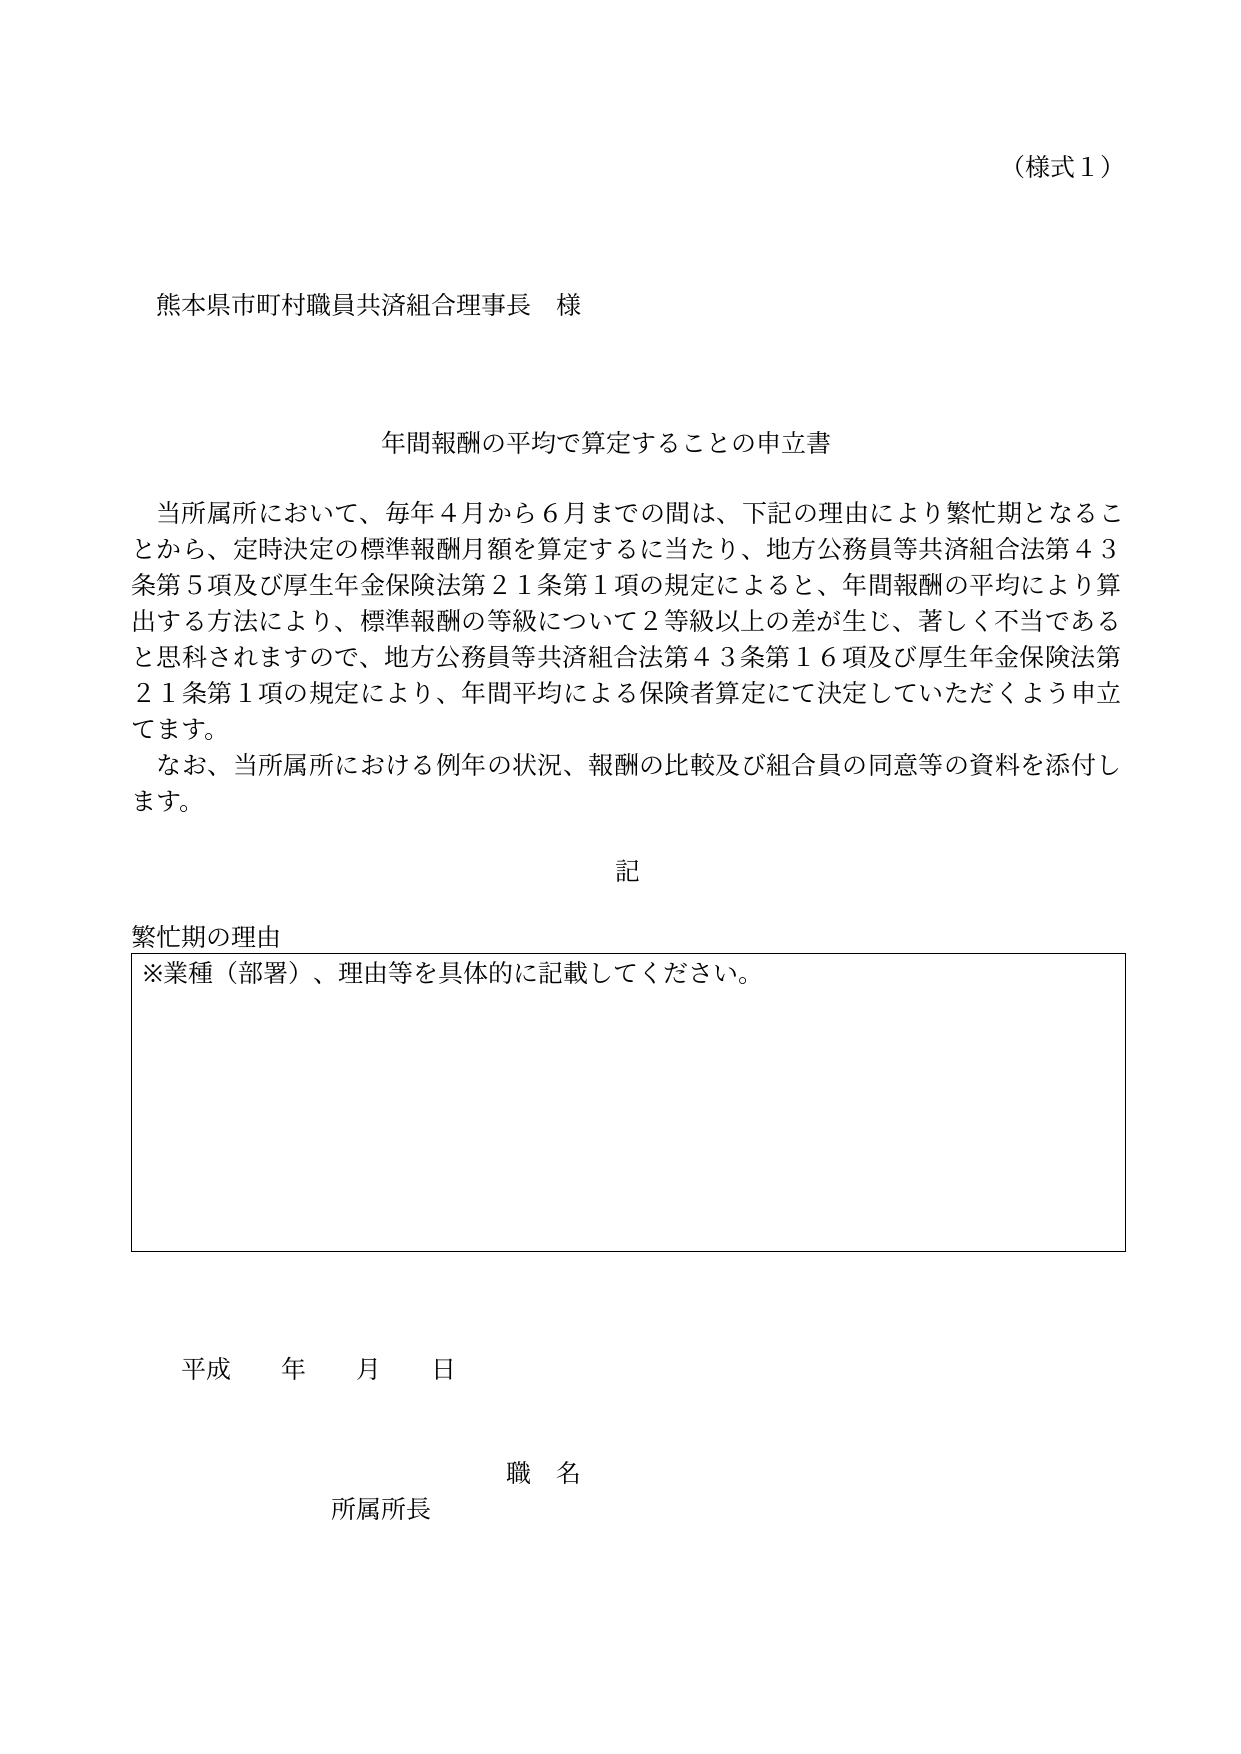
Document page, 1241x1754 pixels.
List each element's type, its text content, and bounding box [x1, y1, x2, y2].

text （様式１） [131, 148, 1125, 184]
text 繁忙期の理由 [131, 917, 1125, 953]
text 熊本県市町村職員共済組合理事長 様 [131, 286, 1125, 322]
text 当所属所において、毎年４月から６月までの間は、下記の理由により繁忙期となることから、定時決定の標準報酬月額を算定するに当たり、地方公務員等共済組合法第４３条第５項及び厚生年金保険法第２１条第１項の規定によると、年間報酬の平均により算出する方法により、標準報酬の等級について２等級以上の差が生じ、著しく不当であると思科されますので、地方公務員等共済組合法第４３条第１６項及び厚生年金保険法第２１条第１項の規定により、年間平均による保険者算定にて決定していただくよう申立てます。 [131, 494, 1125, 746]
subtitle 記 [131, 851, 1125, 887]
text 平成 年 月 日 [131, 1349, 1125, 1385]
table_header ※業種（部署）、理由等を具体的に記載してください。 [132, 954, 1125, 1251]
text 職 名 [131, 1453, 1125, 1489]
text 所属所長 [156, 1489, 1125, 1525]
text なお、当所属所における例年の状況、報酬の比較及び組合員の同意等の資料を添付します。 [131, 746, 1125, 817]
text 年間報酬の平均で算定することの申立書 [131, 424, 1125, 460]
